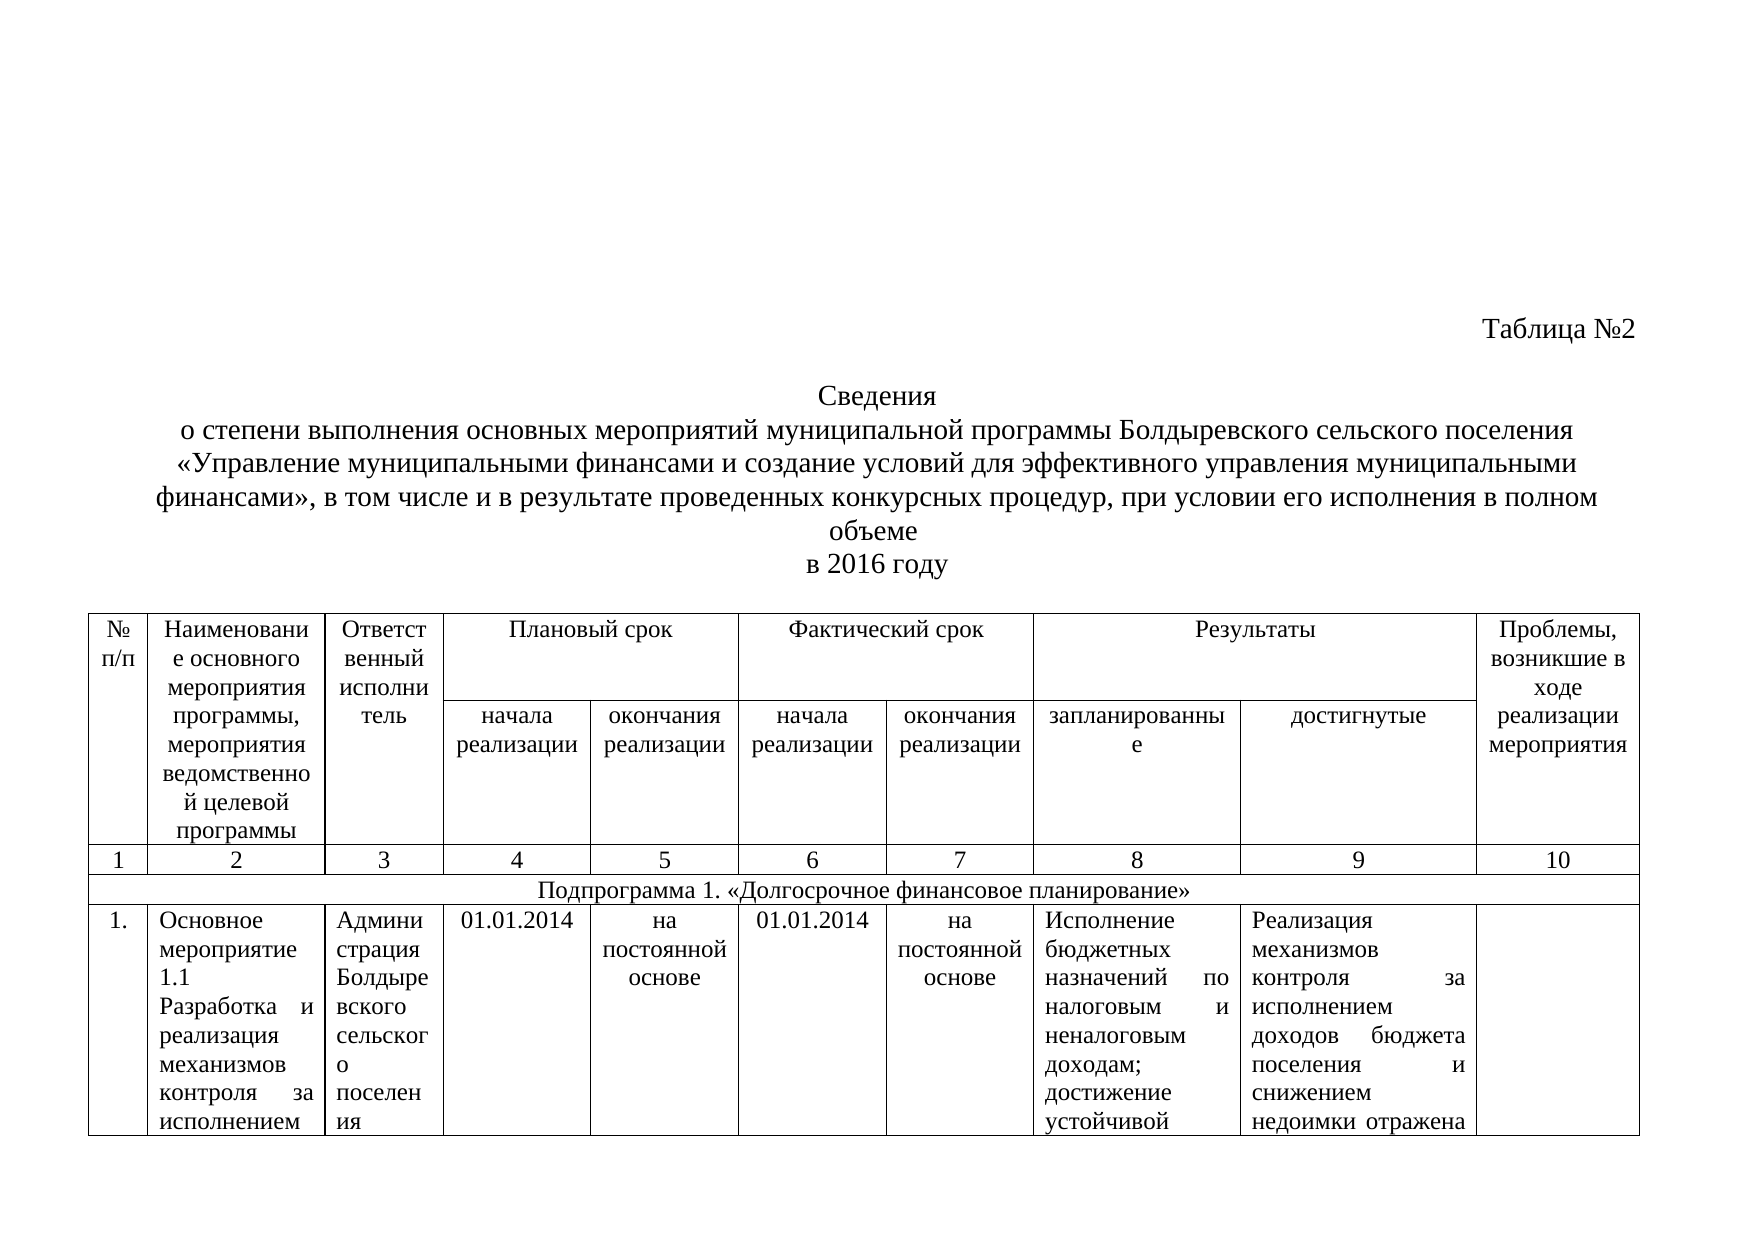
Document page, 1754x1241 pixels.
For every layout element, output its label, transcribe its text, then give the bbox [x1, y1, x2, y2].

table_cell 3 [326, 845, 443, 874]
text Сведения [118, 378, 1636, 412]
table_cell [1477, 905, 1639, 1135]
table_cell начала реализации [739, 701, 886, 844]
text о степени выполнения основных мероприятий муниципальной программы Болдыревского сельского поселения «Управление муниципальными финансами и создание условий для эффективного управления муниципальными финансами», в том числе и в результате проведенных конкурсных процедур, при условии его исполнения в полном объеме в 2016 году [118, 412, 1636, 613]
table_cell 4 [444, 845, 590, 874]
table_header Результаты [1034, 614, 1476, 699]
table_cell на постоянной основе [591, 905, 738, 1135]
table_cell Основное мероприятие 1.1 Разработка и реализация механизмов контроля за исполнением доходов бюджета поселения и снижением недоимки [148, 905, 324, 1135]
table_cell 1 [89, 845, 147, 874]
table_cell окончания реализации [591, 701, 738, 844]
table_cell 8 [1034, 845, 1240, 874]
table_cell 5 [591, 845, 738, 874]
text Таблица №2 [118, 311, 1636, 345]
table_header Проблемы, возникшие в ходе реализации мероприятия [1477, 614, 1639, 844]
table_cell Администрация Болдыревского сельского поселения [326, 905, 443, 1135]
table_cell 7 [887, 845, 1033, 874]
table_cell 9 [1241, 845, 1476, 874]
table_cell на постоянной основе [887, 905, 1033, 1135]
table_header Фактический срок [739, 614, 1033, 699]
table_header № п/п [89, 614, 147, 844]
table_cell 01.01.2014 [444, 905, 590, 1135]
table_header Плановый срок [444, 614, 738, 699]
table_cell 2 [148, 845, 324, 874]
table_header Наименование основного мероприятия программы, мероприятия ведомственной целевой программы [148, 614, 324, 844]
table_cell 01.01.2014 [739, 905, 886, 1135]
table_cell 10 [1477, 845, 1639, 874]
table_cell начала реализации [444, 701, 590, 844]
table_cell достигнутые [1241, 701, 1476, 844]
table_cell 1. [89, 905, 147, 1135]
table_cell окончания реализации [887, 701, 1033, 844]
table_header Ответственный исполнитель [326, 614, 443, 844]
table_cell 6 [739, 845, 886, 874]
table_cell запланированные [1034, 701, 1240, 844]
table_cell Подпрограмма 1. «Долгосрочное финансовое планирование» [89, 875, 1639, 904]
